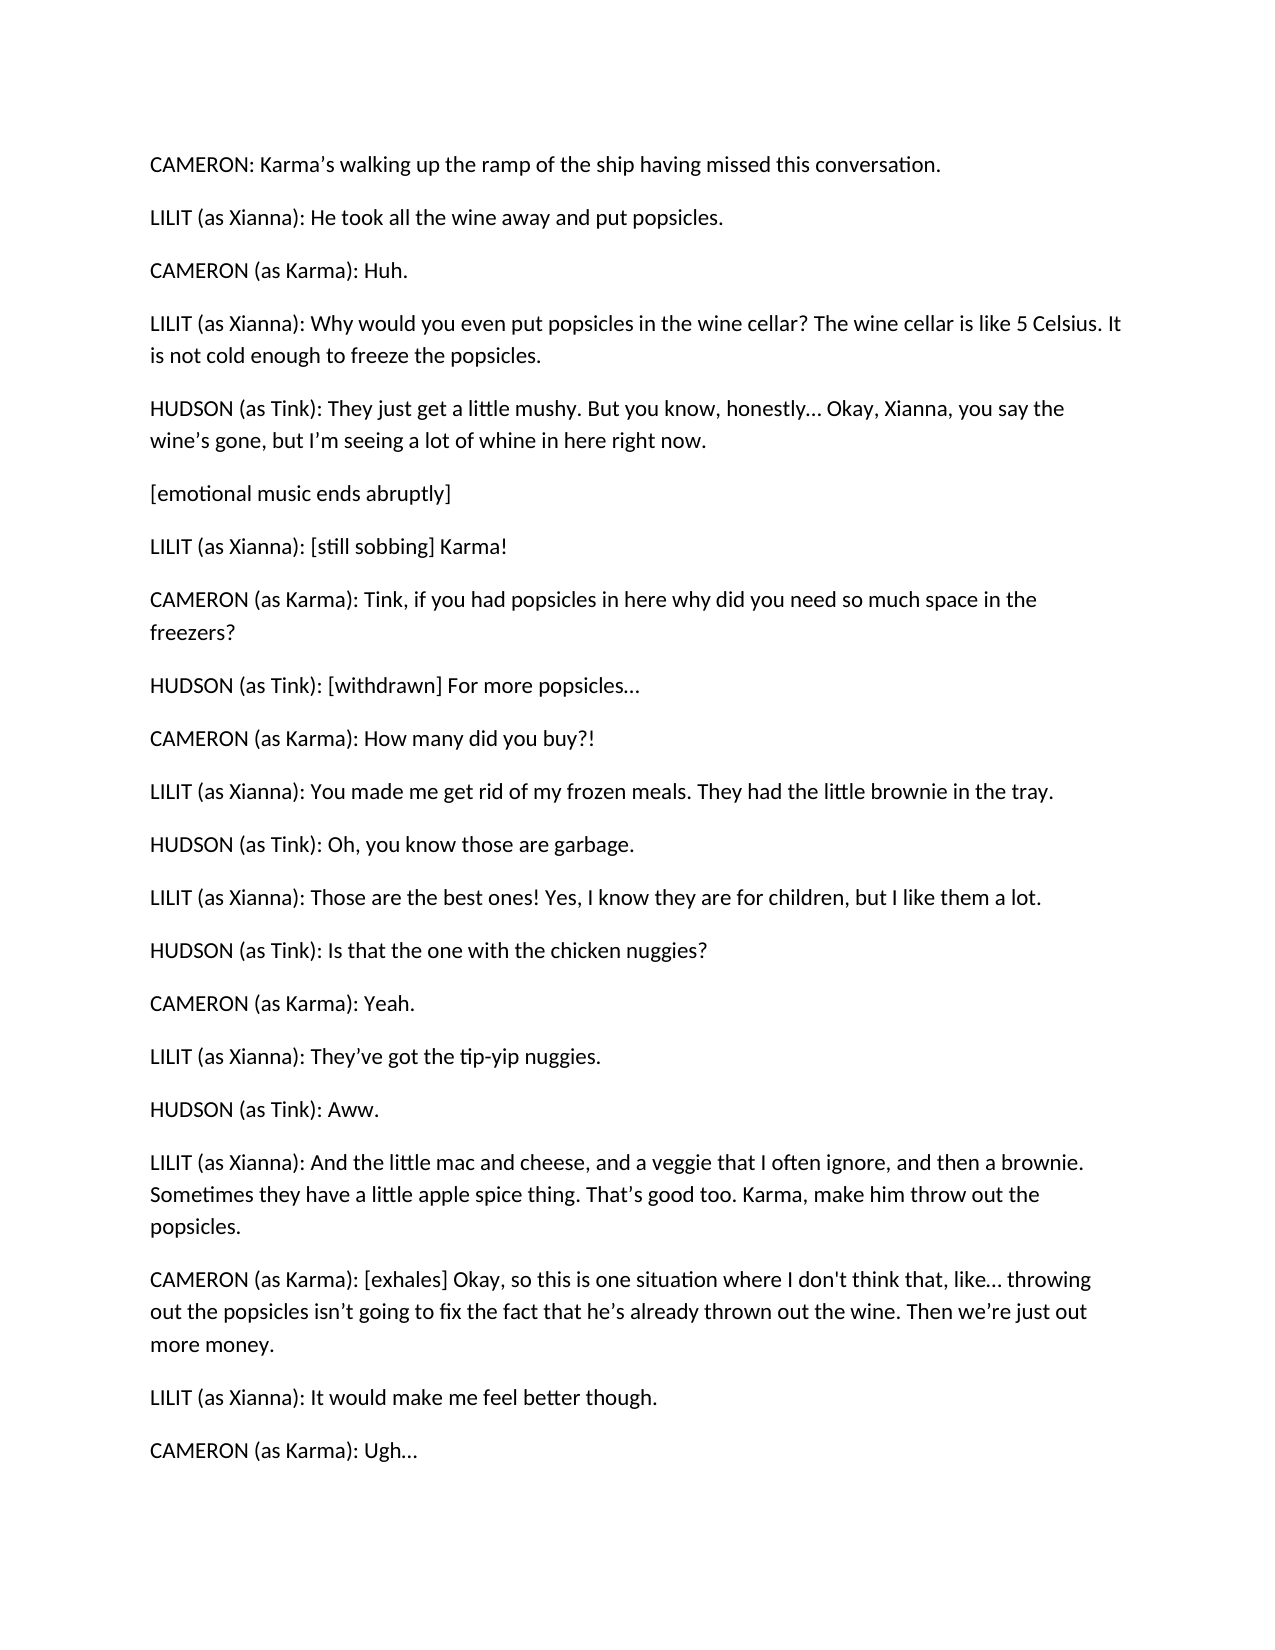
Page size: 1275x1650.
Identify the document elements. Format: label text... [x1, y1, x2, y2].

text HUDSON (as Tink): They just get a little mushy. But you know, honestly… Okay, Xianna, you say the wine’s gone, but I’m seeing a lot of whine in here right now. [150, 394, 1125, 454]
text LILIT (as Xianna): You made me get rid of my frozen meals. They had the little brownie in the tray. [150, 777, 1125, 805]
text HUDSON (as Tink): Is that the one with the chicken nuggies? [150, 936, 1125, 964]
text CAMERON (as Karma): Ugh… [150, 1436, 1125, 1464]
text [emotional music ends abruptly] [150, 479, 1125, 507]
text HUDSON (as Tink): Aww. [150, 1095, 1125, 1123]
text LILIT (as Xianna): It would make me feel better though. [150, 1383, 1125, 1411]
text CAMERON (as Karma): How many did you buy?! [150, 724, 1125, 752]
text LILIT (as Xianna): And the little mac and cheese, and a veggie that I often ignore, and then a brownie. Sometimes they have a little apple spice thing. That’s good too. Karma, make him throw out the popsicles. [150, 1148, 1125, 1240]
text CAMERON (as Karma): Huh. [150, 256, 1125, 284]
text CAMERON (as Karma): [exhales] Okay, so this is one situation where I don't think that, like… throwing out the popsicles isn’t going to fix the fact that he’s already thrown out the wine. Then we’re just out more money. [150, 1265, 1125, 1358]
text CAMERON (as Karma): Tink, if you had popsicles in here why did you need so much space in the freezers? [150, 586, 1125, 646]
text CAMERON: Karma’s walking up the ramp of the ship having missed this conversation. [150, 150, 1125, 178]
text LILIT (as Xianna): Those are the best ones! Yes, I know they are for children, but I like them a lot. [150, 883, 1125, 911]
text HUDSON (as Tink): Oh, you know those are garbage. [150, 830, 1125, 858]
text LILIT (as Xianna): Why would you even put popsicles in the wine cellar? The wine cellar is like 5 Celsius. It is not cold enough to freeze the popsicles. [150, 309, 1125, 369]
text LILIT (as Xianna): They’ve got the tip-yip nuggies. [150, 1042, 1125, 1070]
text CAMERON (as Karma): Yeah. [150, 989, 1125, 1017]
text HUDSON (as Tink): [withdrawn] For more popsicles… [150, 671, 1125, 699]
text LILIT (as Xianna): [still sobbing] Karma! [150, 532, 1125, 561]
text LILIT (as Xianna): He took all the wine away and put popsicles. [150, 203, 1125, 231]
